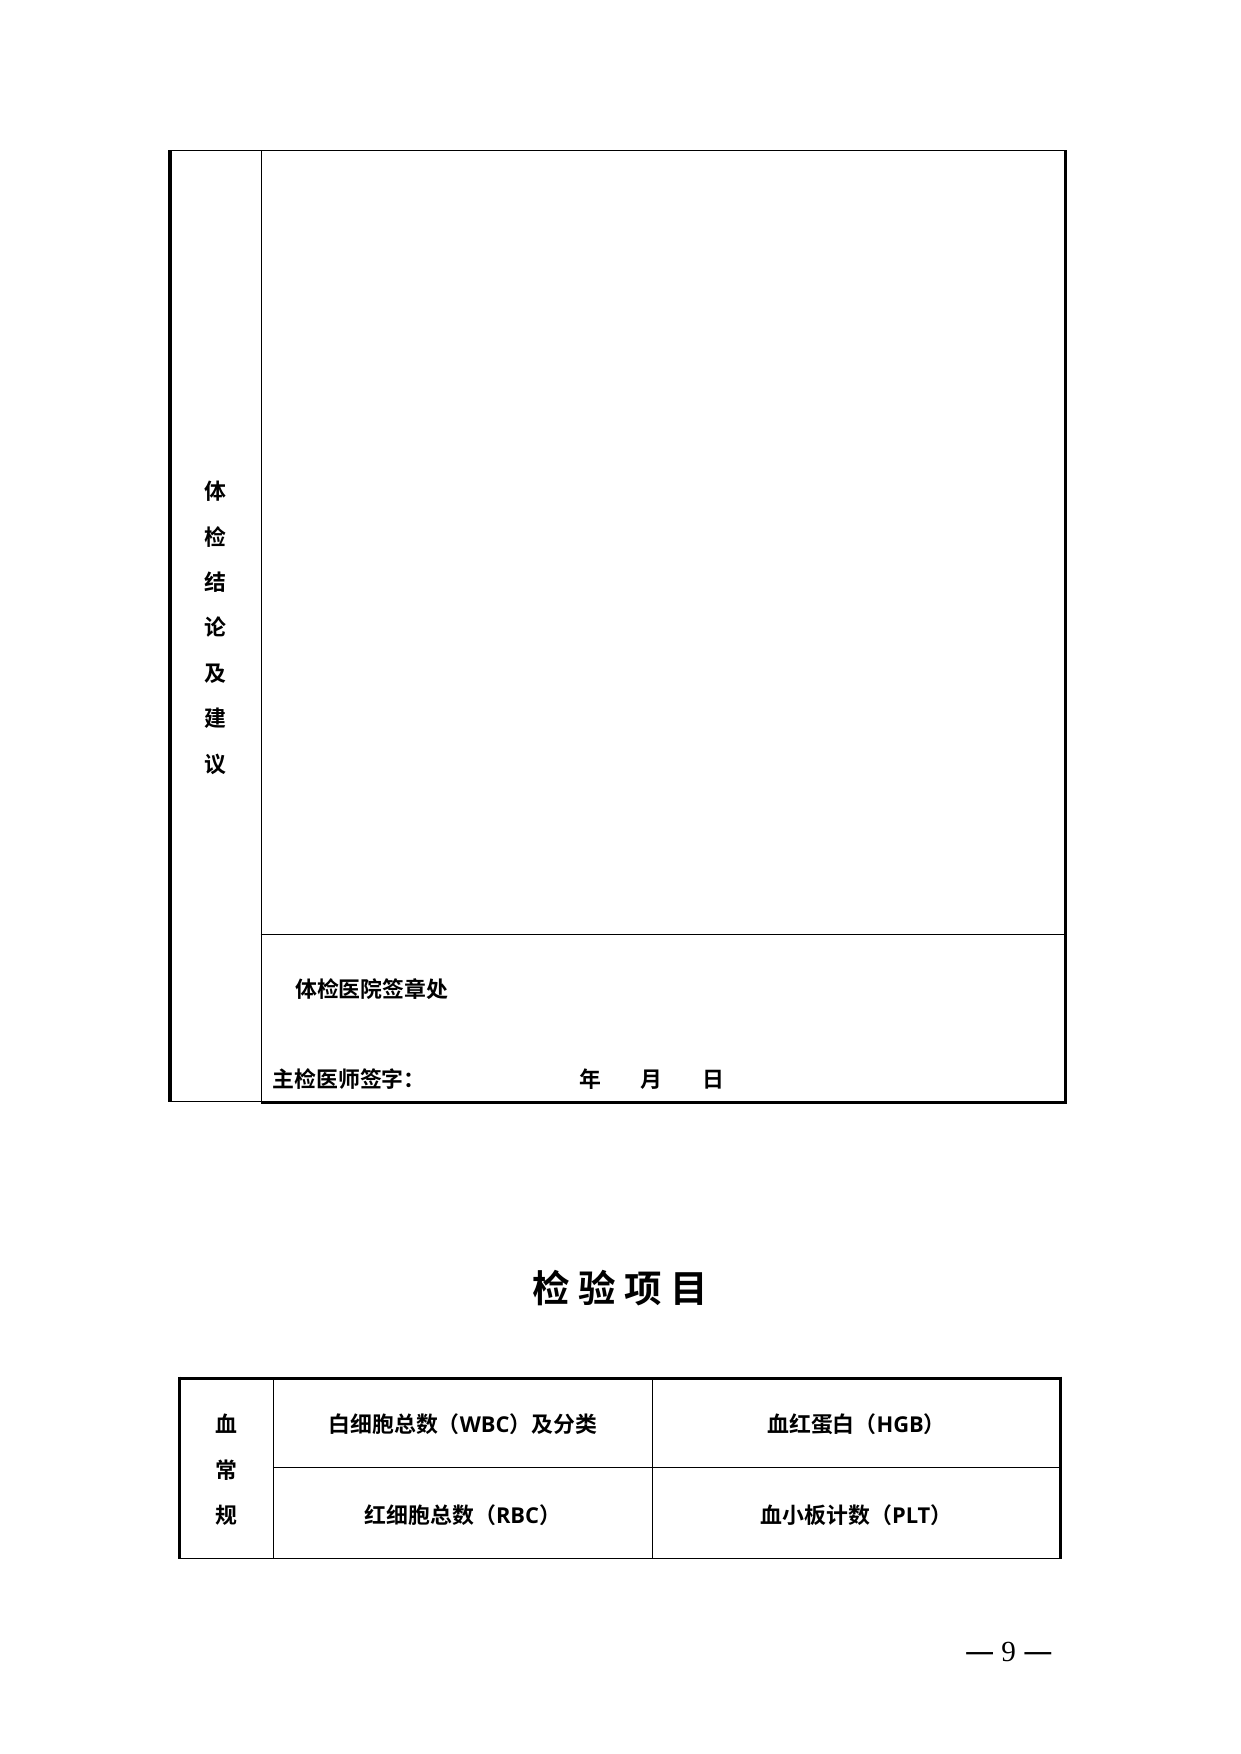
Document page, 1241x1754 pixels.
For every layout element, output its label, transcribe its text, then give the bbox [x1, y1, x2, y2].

table_header 血 常 规 [181, 1380, 273, 1558]
table_cell [261, 151, 1064, 934]
table_cell 体 检 结 论 及 建 议 [172, 151, 260, 1101]
table_header 白细胞总数（WBC）及分类 [274, 1380, 652, 1467]
table_cell 体检医院签章处 主检医师签字： 年 月 日 [261, 935, 1064, 1101]
table_cell 血小板计数（PLT） [653, 1468, 1059, 1558]
table_cell 红细胞总数（RBC） [274, 1468, 652, 1558]
table_header 血红蛋白（HGB） [653, 1380, 1059, 1467]
text 检 验 项 目 [188, 1240, 1052, 1331]
